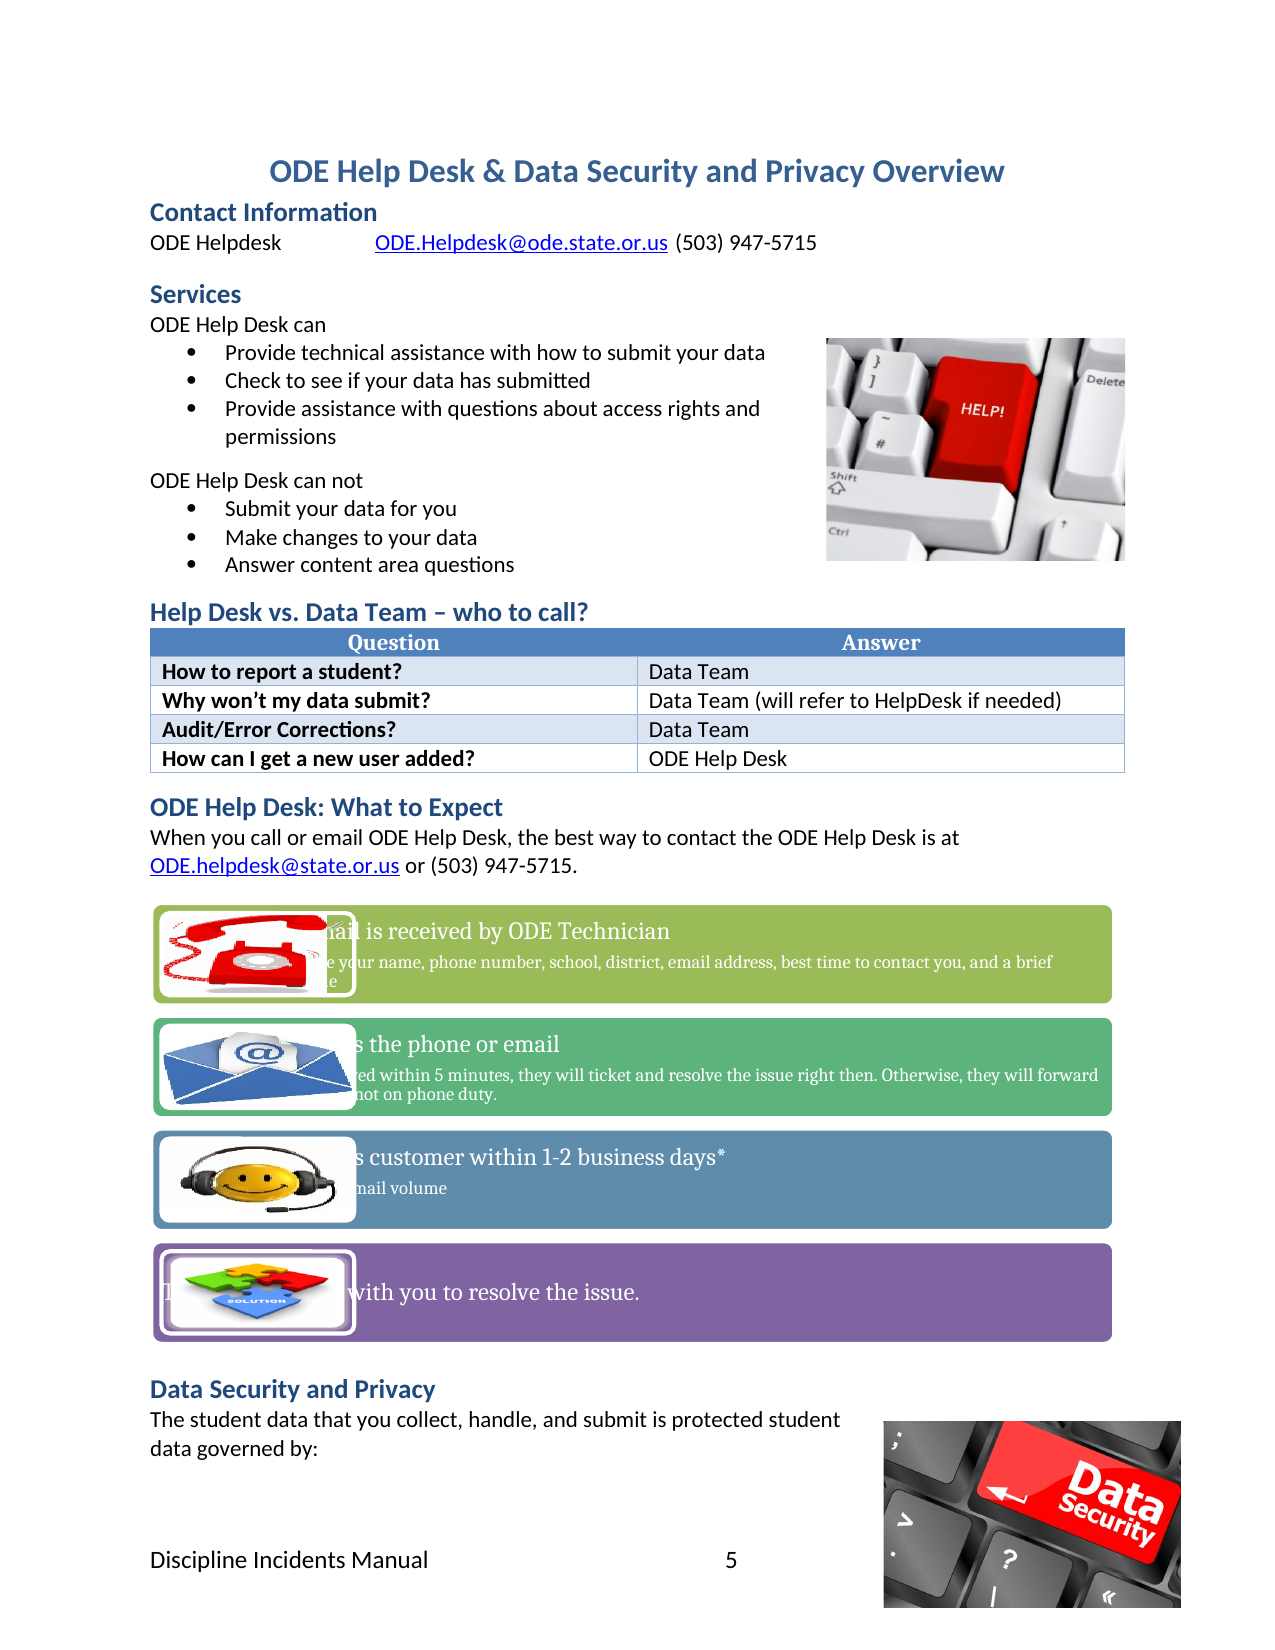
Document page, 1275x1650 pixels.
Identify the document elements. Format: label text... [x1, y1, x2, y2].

table_header Answer [638, 629, 1124, 656]
table_cell How can I get a new user added? [151, 744, 637, 772]
text ODE Help Desk can [150, 310, 1125, 338]
table_cell Data Team [638, 657, 1124, 685]
list Check to see if your data has submitted [187, 366, 826, 394]
picture [883, 1421, 1181, 1608]
picture [164, 1254, 352, 1331]
subtitle Help Desk vs. Data Team – who to call? [150, 595, 1125, 628]
picture [164, 1141, 352, 1218]
list Provide technical assistance with how to submit your data [187, 338, 826, 366]
text When you call or email ODE Help Desk, the best way to contact the ODE Help Desk is at ODE.helpdesk@state.or.us or (503) 947-5715. [150, 823, 1125, 879]
text ODE Helpdesk ODE.Helpdesk@ode.state.or.us (503) 947-5715 [150, 228, 1125, 256]
subtitle Data Security and Privacy [150, 1373, 1125, 1406]
table_header Question [151, 629, 637, 656]
list Submit your data for you [187, 494, 826, 523]
picture [826, 338, 1125, 561]
subtitle ODE Help Desk: What to Expect [150, 790, 1125, 823]
list Make changes to your data [187, 523, 826, 551]
picture [164, 916, 352, 993]
table_cell Data Team [638, 715, 1124, 743]
table_cell ODE Help Desk [638, 744, 1124, 772]
text The student data that you collect, handle, and submit is protected student data governed by: [150, 1406, 1125, 1462]
table_cell Audit/Error Corrections? [151, 715, 637, 743]
table_cell How to report a student? [151, 657, 637, 685]
subtitle Services [150, 277, 1125, 310]
picture [164, 1028, 352, 1105]
subtitle ODE Help Desk & Data Security and Privacy Overview [150, 150, 1125, 191]
table_cell Data Team (will refer to HelpDesk if needed) [638, 686, 1124, 714]
list Provide assistance with questions about access rights and permissions [187, 394, 826, 450]
text ODE Help Desk can not [150, 467, 826, 494]
table_cell Why won’t my data submit? [151, 686, 637, 714]
subtitle Contact Information [150, 195, 1125, 228]
list Answer content area questions [187, 551, 1125, 579]
